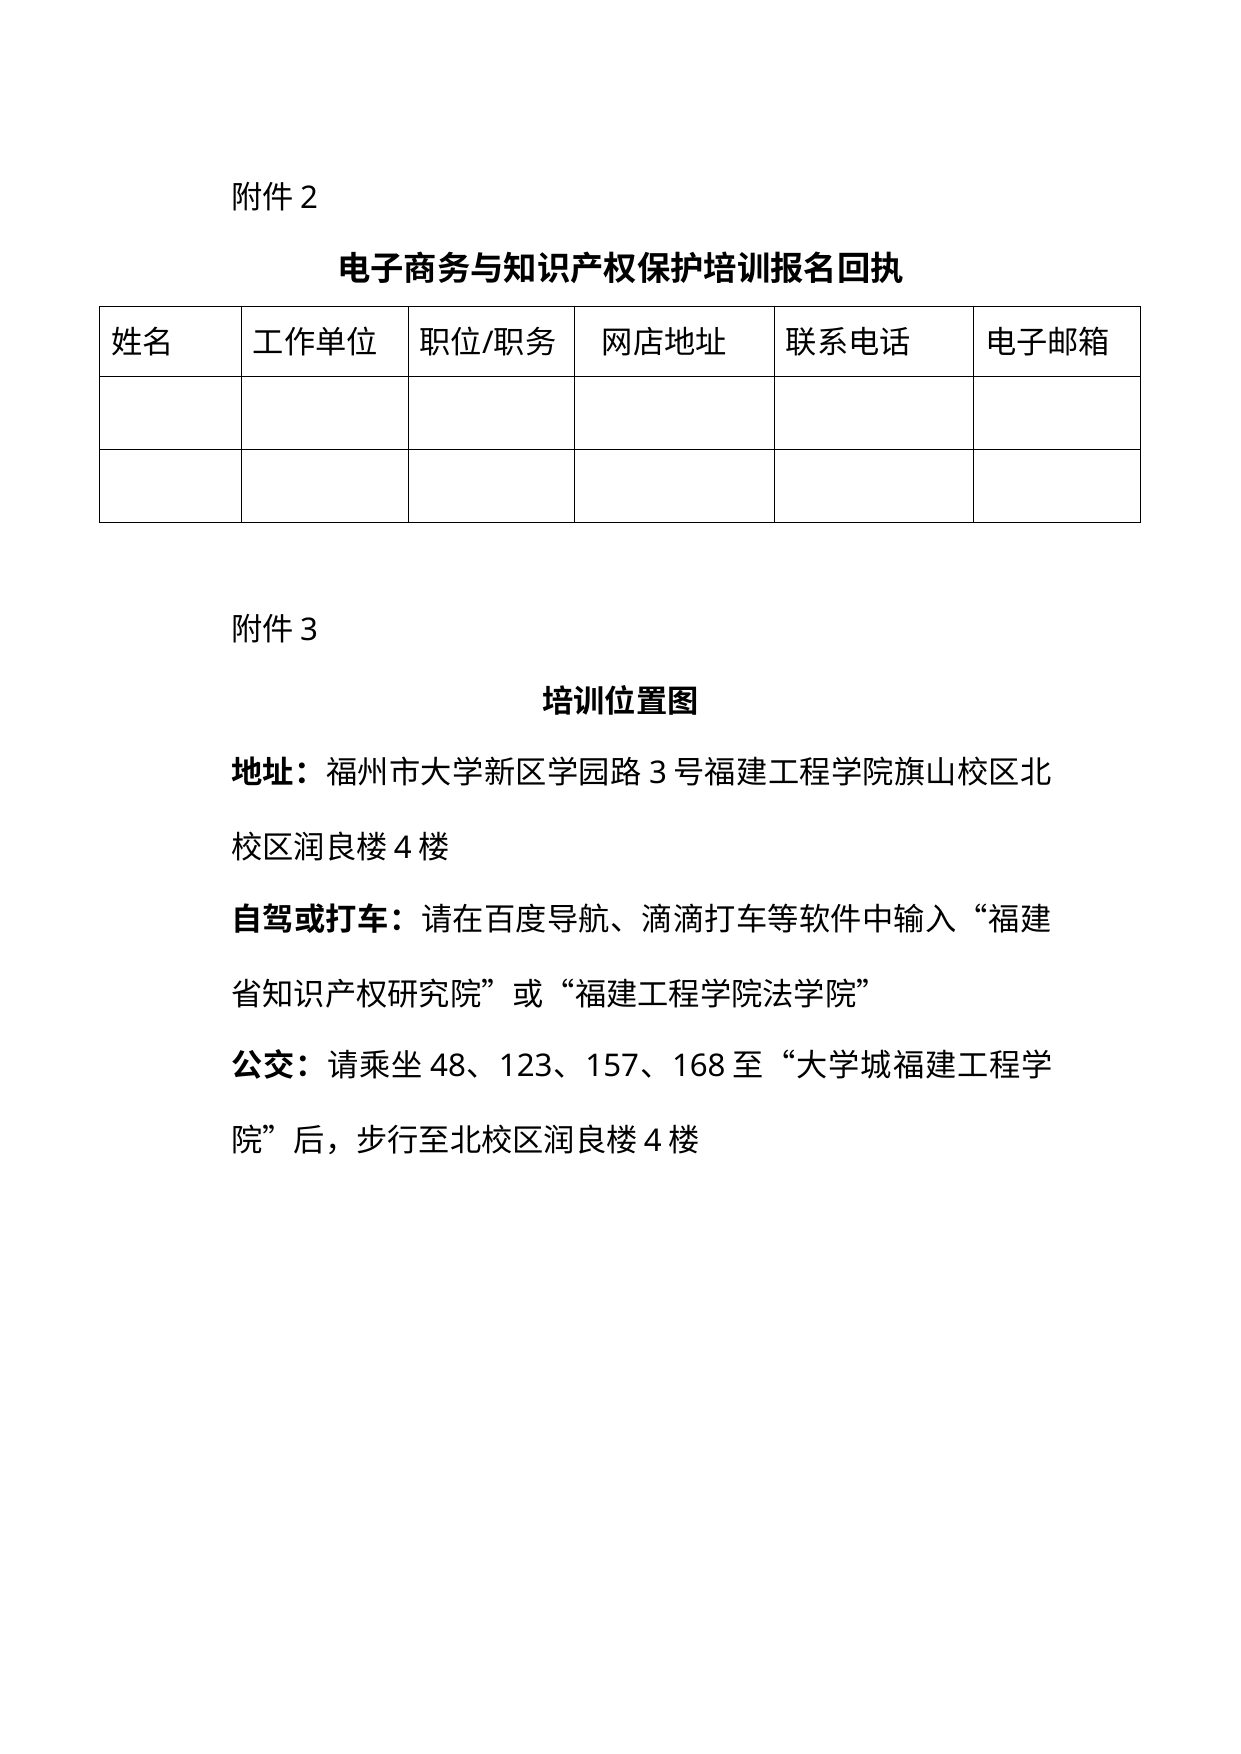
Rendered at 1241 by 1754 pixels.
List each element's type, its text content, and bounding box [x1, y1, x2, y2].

table_cell [100, 377, 241, 449]
text 培训位置图 [187, 666, 1053, 731]
table_cell [775, 450, 973, 522]
table_cell [409, 377, 574, 449]
text 附件2 [231, 162, 1053, 227]
table_header 职位/职务 [409, 307, 574, 376]
table_header 电子邮箱 [974, 307, 1140, 376]
text 公交：请乘坐48、123、157、168至“大学城福建工程学院”后，步行至北校区润良楼4楼 [231, 1031, 1053, 1171]
text 地址：福州市大学新区学园路3号福建工程学院旗山校区北校区润良楼4楼 [231, 738, 1053, 878]
table_cell [242, 377, 408, 449]
table_cell [100, 450, 241, 522]
text 电子商务与知识产权保护培训报名回执 [187, 234, 1053, 299]
table_header 联系电话 [775, 307, 973, 376]
table_cell [409, 450, 574, 522]
table_cell [775, 377, 973, 449]
table_cell [974, 377, 1140, 449]
text 附件3 [231, 594, 1053, 659]
table_cell [974, 450, 1140, 522]
text 自驾或打车：请在百度导航、滴滴打车等软件中输入“福建省知识产权研究院”或“福建工程学院法学院” [231, 884, 1053, 1024]
table_header 网店地址 [575, 307, 774, 376]
table_cell [242, 450, 408, 522]
table_header 工作单位 [242, 307, 408, 376]
table_cell [575, 377, 774, 449]
table_cell [575, 450, 774, 522]
table_header 姓名 [100, 307, 241, 376]
